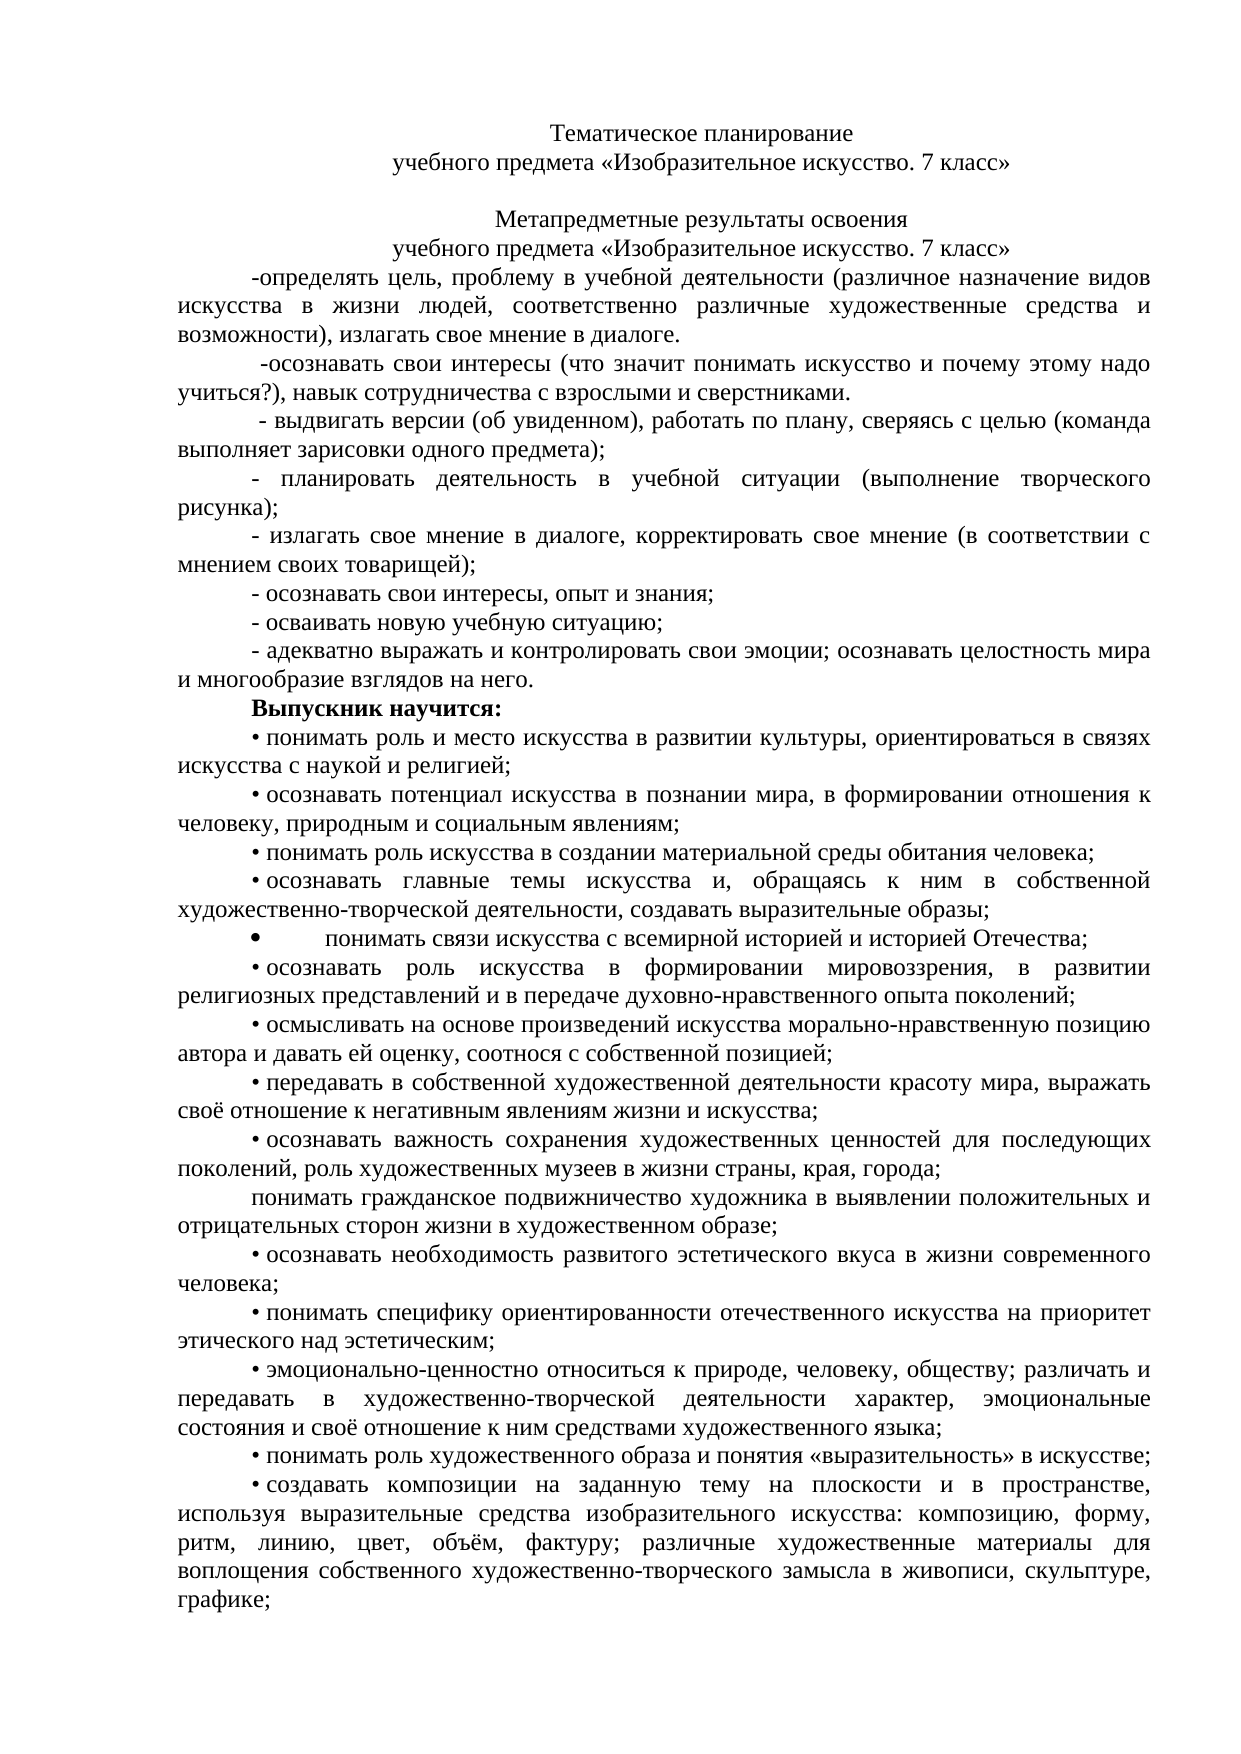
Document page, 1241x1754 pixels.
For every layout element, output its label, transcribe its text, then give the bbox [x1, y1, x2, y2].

text - выдвигать версии (об увиденном), работать по плану, сверяясь с целью (команда выполняет зарисовки одного предмета); [177, 406, 1152, 463]
text • осознавать важность сохранения художественных ценностей для последующих поколений, роль художественных музеев в жизни страны, края, города; [177, 1124, 1152, 1182]
text учебного предмета «Изобразительное искусство. 7 класс» [177, 147, 1152, 176]
text - адекватно выражать и контролировать свои эмоции; осознавать целостность мира и многообразие взглядов на него. [177, 636, 1152, 693]
text - осознавать свои интересы, опыт и знания; [177, 578, 1152, 607]
text • осознавать главные темы искусства и, обращаясь к ним в собственной художественно-творческой деятельности, создавать выразительные образы; [177, 866, 1152, 923]
text • понимать специфику ориентированности отечественного искусства на приоритет этического над эстетическим; [177, 1297, 1152, 1354]
text • понимать роль и место искусства в развитии культуры, ориентироваться в связях искусства с наукой и религией; [177, 722, 1152, 779]
text понимать гражданское подвижничество художника в выявлении положительных и отрицательных сторон жизни в художественном образе; [177, 1182, 1152, 1239]
text • осознавать необходимость развитого эстетического вкуса в жизни современного человека; [177, 1239, 1152, 1297]
text - планировать деятельность в учебной ситуации (выполнение творческого рисунка); [177, 463, 1152, 521]
text Метапредметные результаты освоения [177, 204, 1152, 233]
text - излагать свое мнение в диалоге, корректировать свое мнение (в соответствии с мнением своих товарищей); [177, 521, 1152, 578]
text Выпускник научится: [177, 693, 1152, 722]
text Тематическое планирование [177, 118, 1152, 147]
text • осознавать потенциал искусства в познании мира, в формировании отношения к человеку, природным и социальным явлениям; [177, 779, 1152, 837]
text • осознавать роль искусства в формировании мировоззрения, в развитии религиозных представлений и в передаче духовно-нравственного опыта поколений; [177, 952, 1152, 1009]
list понимать связи искусства с всемирной историей и историей Отечества; [177, 923, 1152, 952]
text • понимать роль художественного образа и понятия «выразительность» в искусстве; [177, 1441, 1152, 1469]
text учебного предмета «Изобразительное искусство. 7 класс» [177, 233, 1152, 262]
text • понимать роль искусства в создании материальной среды обитания человека; [177, 837, 1152, 866]
text • передавать в собственной художественной деятельности красоту мира, выражать своё отношение к негативным явлениям жизни и искусства; [177, 1067, 1152, 1124]
text • осмысливать на основе произведений искусства морально-нравственную позицию автора и давать ей оценку, соотнося с собственной позицией; [177, 1009, 1152, 1067]
text • создавать композиции на заданную тему на плоскости и в пространстве, используя выразительные средства изобразительного искусства: композицию, форму, ритм, линию, цвет, объём, фактуру; различные художественные материалы для воплощения собственного художественно-творческого замысла в живописи, скульптуре, графике; [177, 1469, 1152, 1613]
text -осознавать свои интересы (что значит понимать искусство и почему этому надо учиться?), навык сотрудничества с взрослыми и сверстниками. [177, 348, 1152, 406]
text - осваивать новую учебную ситуацию; [177, 607, 1152, 636]
text • эмоционально-ценностно относиться к природе, человеку, обществу; различать и передавать в художественно-творческой деятельности характер, эмоциональные состояния и своё отношение к ним средствами художественного языка; [177, 1354, 1152, 1441]
text -определять цель, проблему в учебной деятельности (различное назначение видов искусства в жизни людей, соответственно различные художественные средства и возможности), излагать свое мнение в диалоге. [177, 262, 1152, 348]
